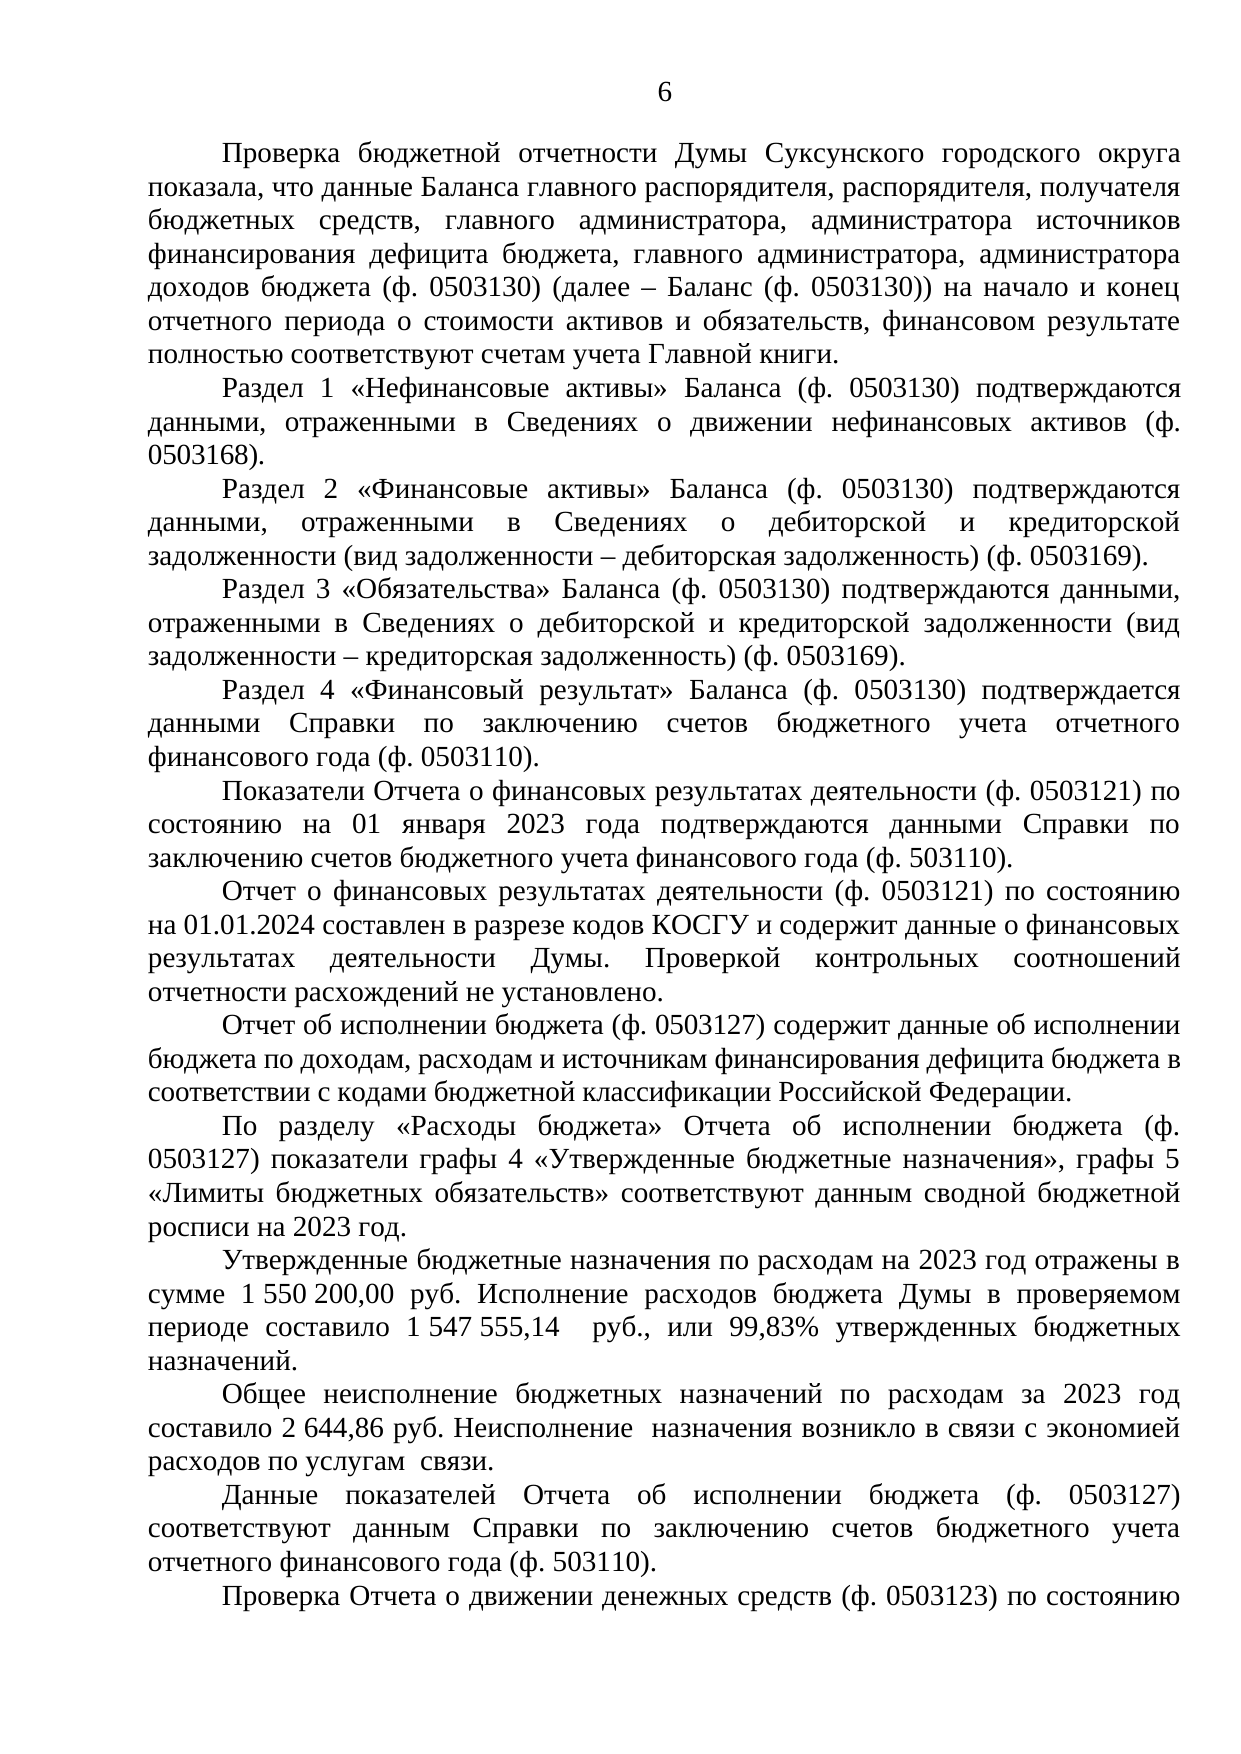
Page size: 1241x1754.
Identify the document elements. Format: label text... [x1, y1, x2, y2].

text Раздел 1 «Нефинансовые активы» Баланса (ф. 0503130) подтверждаются данными, отраженными в Сведениях о движении нефинансовых активов (ф. 0503168). [148, 370, 1181, 471]
text Показатели Отчета о финансовых результатах деятельности (ф. 0503121) по состоянию на 01 января 2023 года подтверждаются данными Справки по заключению счетов бюджетного учета финансового года (ф. 503110). [148, 773, 1181, 873]
text По разделу «Расходы бюджета» Отчета об исполнении бюджета (ф. 0503127) показатели графы 4 «Утвержденные бюджетные назначения», графы 5 «Лимиты бюджетных обязательств» соответствуют данным сводной бюджетной росписи на 2023 год. [148, 1108, 1181, 1242]
text Раздел 3 «Обязательства» Баланса (ф. 0503130) подтверждаются данными, отраженными в Сведениях о дебиторской и кредиторской задолженности (вид задолженности – кредиторская задолженность) (ф. 0503169). [148, 571, 1181, 672]
text Раздел 2 «Финансовые активы» Баланса (ф. 0503130) подтверждаются данными, отраженными в Сведениях о дебиторской и кредиторской задолженности (вид задолженности – дебиторская задолженность) (ф. 0503169). [148, 471, 1181, 571]
text Общее неисполнение бюджетных назначений по расходам за 2023 год составило 2 644,86 руб. Неисполнение назначения возникло в связи с экономией расходов по услугам связи. [148, 1376, 1181, 1477]
text Утвержденные бюджетные назначения по расходам на 2023 год отражены в сумме 1 550 200,00 руб. Исполнение расходов бюджета Думы в проверяемом периоде составило 1 547 555,14 руб., или 99,83% утвержденных бюджетных назначений. [148, 1242, 1181, 1376]
text Отчет о финансовых результатах деятельности (ф. 0503121) по состоянию на 01.01.2024 составлен в разрезе кодов КОСГУ и содержит данные о финансовых результатах деятельности Думы. Проверкой контрольных соотношений отчетности расхождений не установлено. [148, 873, 1181, 1007]
text Данные показателей Отчета об исполнении бюджета (ф. 0503127) соответствуют данным Справки по заключению счетов бюджетного учета отчетного финансового года (ф. 503110). [148, 1477, 1181, 1578]
text Отчет об исполнении бюджета (ф. 0503127) содержит данные об исполнении бюджета по доходам, расходам и источникам финансирования дефицита бюджета в соответствии с кодами бюджетной классификации Российской Федерации. [148, 1007, 1181, 1108]
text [148, 1578, 1181, 1611]
text Проверка бюджетной отчетности Думы Суксунского городского округа показала, что данные Баланса главного распорядителя, распорядителя, получателя бюджетных средств, главного администратора, администратора источников финансирования дефицита бюджета, главного администратора, администратора доходов бюджета (ф. 0503130) (далее – Баланс (ф. 0503130)) на начало и конец отчетного периода о стоимости активов и обязательств, финансовом результате полностью соответствуют счетам учета Главной книги. [148, 135, 1181, 370]
text Раздел 4 «Финансовый результат» Баланса (ф. 0503130) подтверждается данными Справки по заключению счетов бюджетного учета отчетного финансового года (ф. 0503110). [148, 672, 1181, 773]
